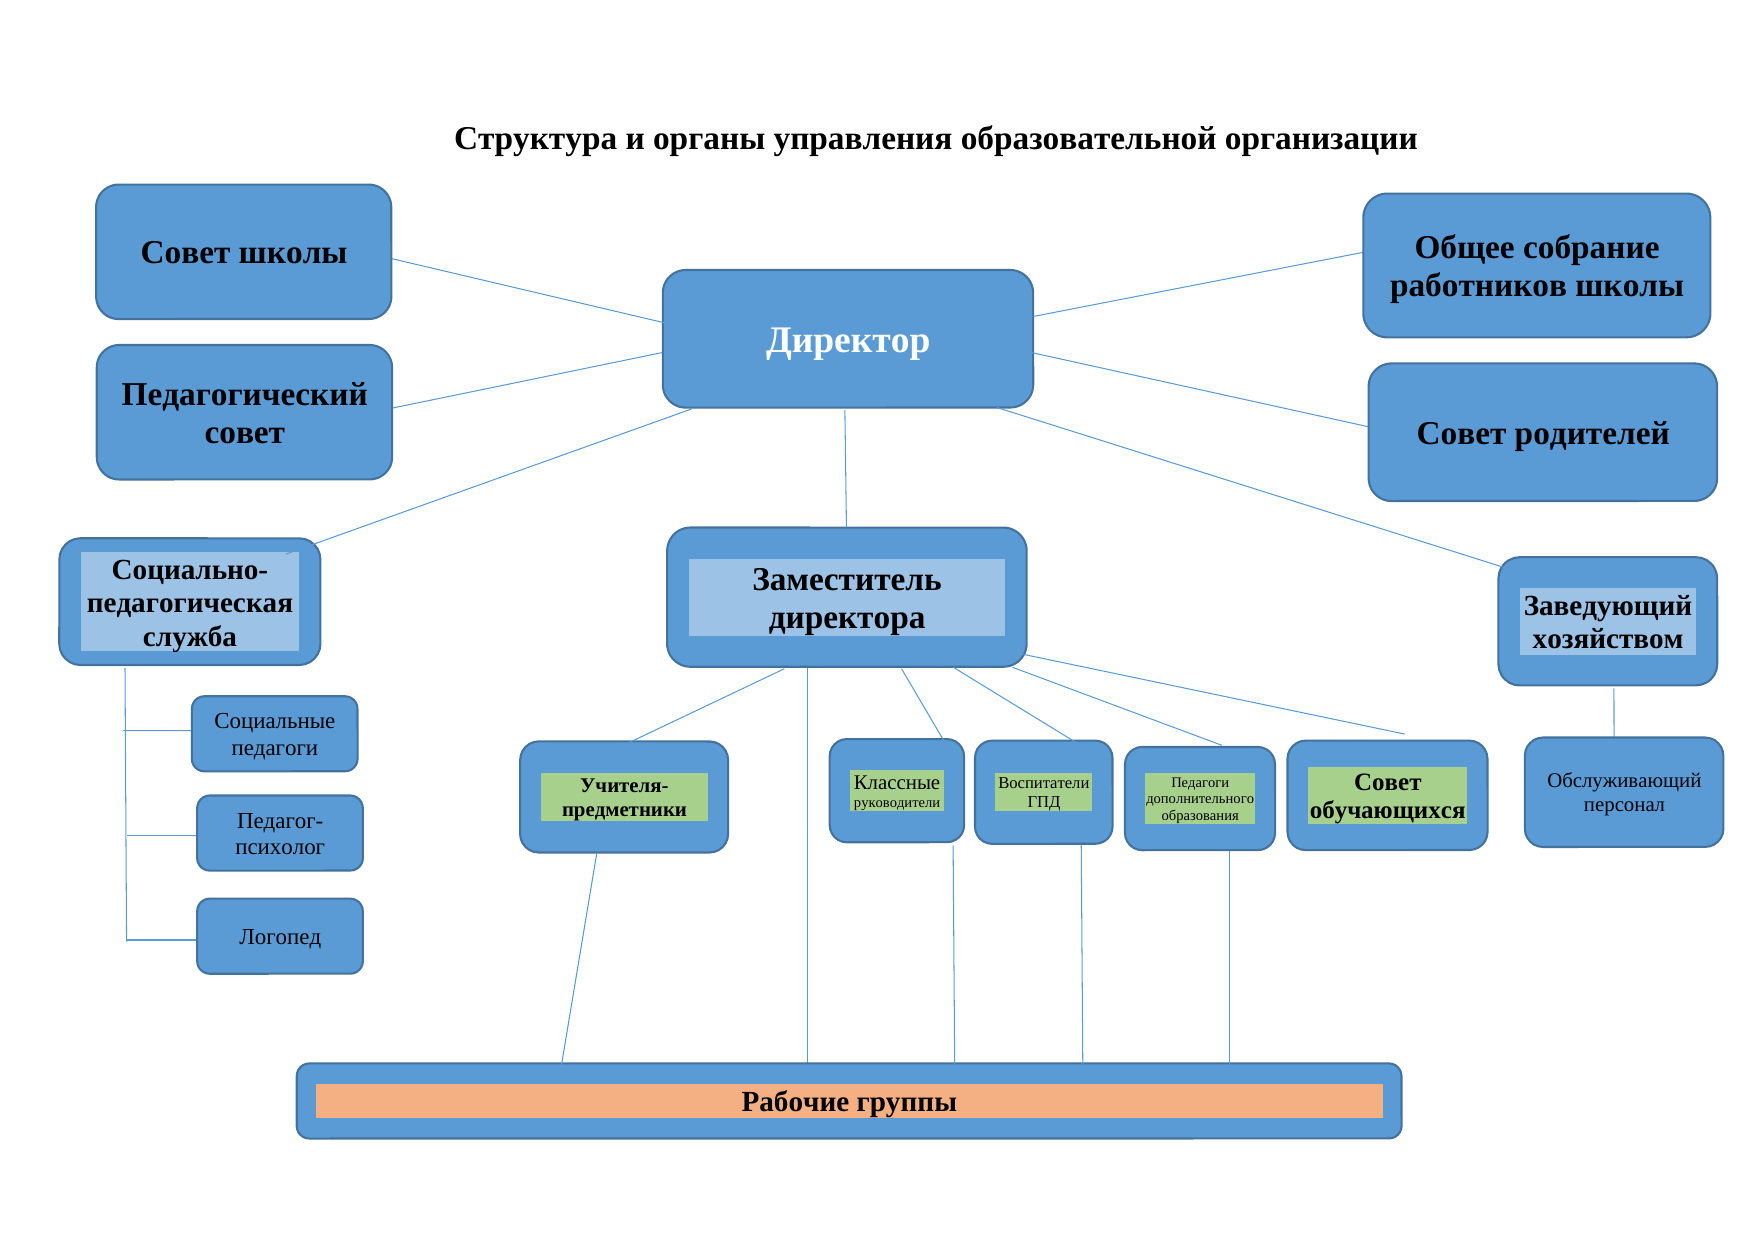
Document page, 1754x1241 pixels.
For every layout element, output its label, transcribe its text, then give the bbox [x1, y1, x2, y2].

text Структура и органы управления образовательной организации [236, 118, 1636, 157]
